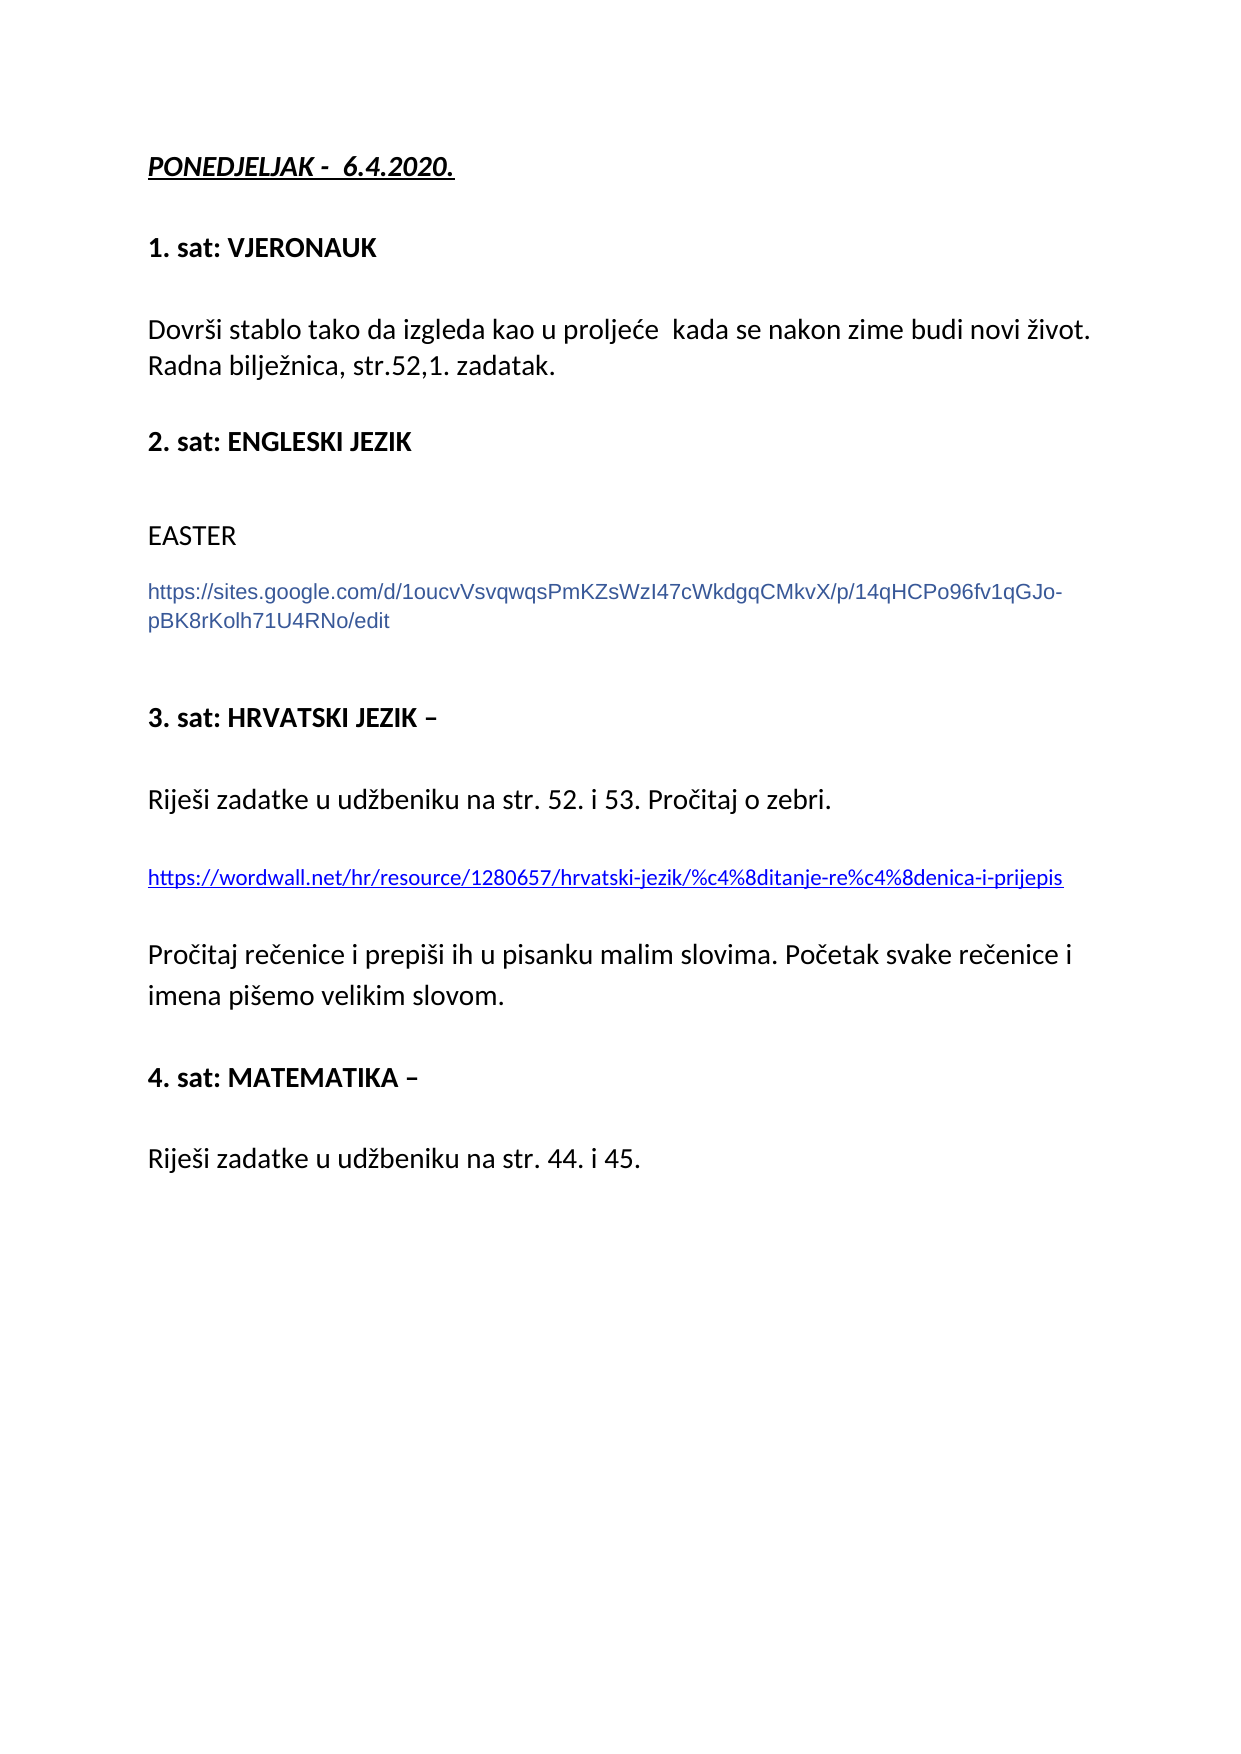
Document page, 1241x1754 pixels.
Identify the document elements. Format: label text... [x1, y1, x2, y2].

text Riješi zadatke u udžbeniku na str. 44. i 45. [148, 1141, 1093, 1176]
text https://sites.google.com/d/1oucvVsvqwqsPmKZsWzI47cWkdgqCMkvX/p/14qHCPo96fv1qGJo-pBK8rKolh71U4RNo/edit [148, 579, 1093, 633]
text PONEDJELJAK - 6.4.2020. [148, 148, 1093, 183]
text 1. sat: VJERONAUK [148, 229, 1093, 265]
text 2. sat: ENGLESKI JEZIK [148, 423, 1093, 459]
text Riješi zadatke u udžbeniku na str. 52. i 53. Pročitaj o zebri. [148, 781, 1093, 816]
text Dovrši stablo tako da izgleda kao u proljeće kada se nakon zime budi novi život. Radna bilježnica, str.52,1. zadatak. [148, 311, 1093, 383]
text 3. sat: HRVATSKI JEZIK – [148, 699, 1093, 734]
text 4. sat: MATEMATIKA – [148, 1059, 1093, 1094]
text Pročitaj rečenice i prepiši ih u pisanku malim slovima. Početak svake rečenice i imena pišemo velikim slovom. [148, 936, 1093, 1012]
text https://wordwall.net/hr/resource/1280657/hrvatski-jezik/%c4%8ditanje-re%c4%8denica-i-prijepis [148, 863, 1093, 891]
text EASTER [148, 517, 1093, 553]
